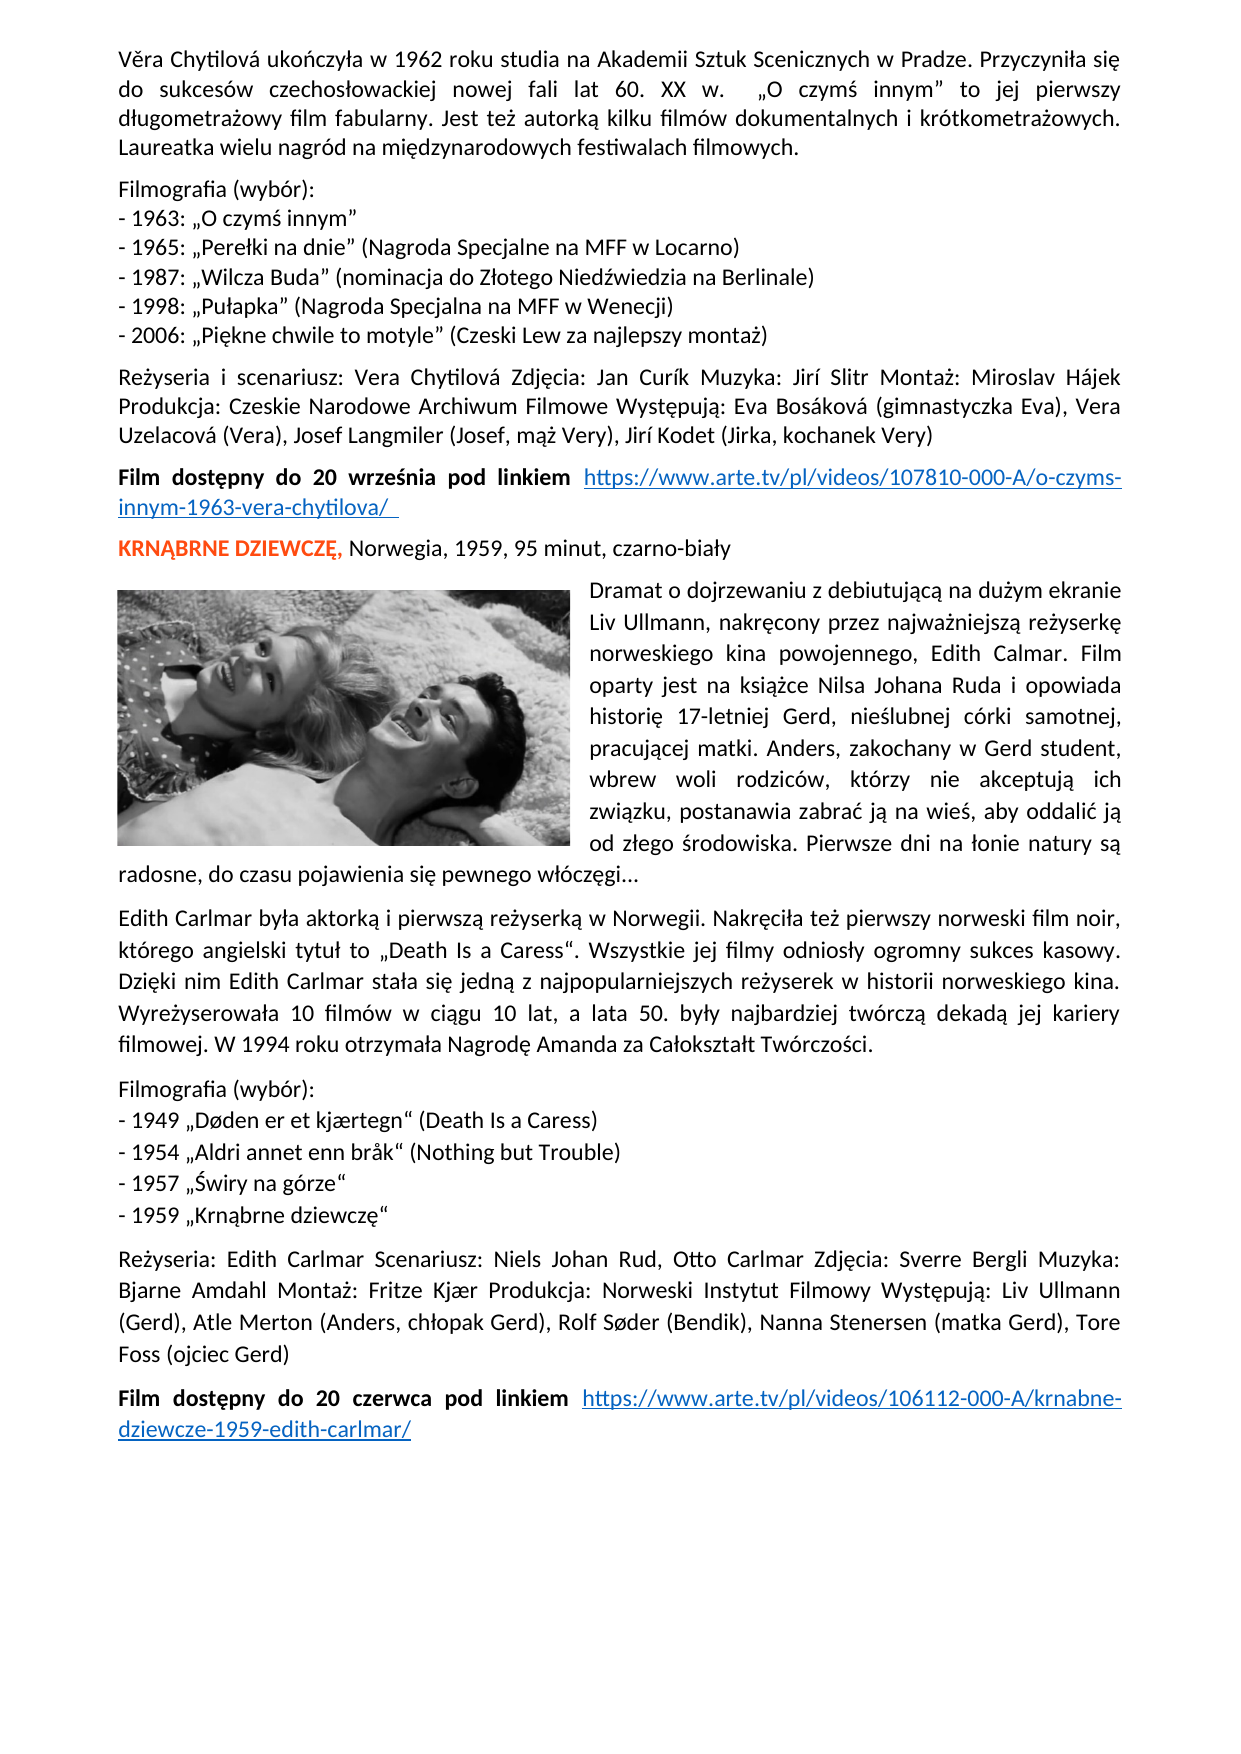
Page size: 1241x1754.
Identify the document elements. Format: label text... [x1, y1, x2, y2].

text - 1987: „Wilcza Buda” (nominacja do Złotego Niedźwiedzia na Berlinale) [118, 262, 1122, 291]
text - 1965: „Perełki na dnie” (Nagroda Specjalne na MFF w Locarno) [118, 232, 1122, 262]
text Film dostępny do 20 czerwca pod linkiem https://www.arte.tv/pl/videos/106112-000-A/krnabne-dziewcze-1959-edith-carlmar/ [118, 1383, 1122, 1443]
text - 1963: „O czymś innym” [118, 203, 1122, 232]
text - 1954 „Aldri annet enn bråk“ (Nothing but Trouble) [118, 1137, 1122, 1166]
text - 1957 „Świry na górze“ [118, 1168, 1122, 1198]
text Reżyseria i scenariusz: Vera Chytilová Zdjęcia: Jan Curík Muzyka: Jirí Slitr Montaż: Miroslav Hájek Produkcja: Czeskie Narodowe Archiwum Filmowe Występują: Eva Bosáková (gimnastyczka Eva), Vera Uzelacová (Vera), Josef Langmiler (Josef, mąż Very), Jirí Kodet (Jirka, kochanek Very) [118, 362, 1122, 450]
text Edith Carlmar była aktorką i pierwszą reżyserką w Norwegii. Nakręciła też pierwszy norweski film noir, którego angielski tytuł to „Death Is a Caress“. Wszystkie jej filmy odniosły ogromny sukces kasowy. Dzięki nim Edith Carlmar stała się jedną z najpopularniejszych reżyserek w historii norweskiego kina. Wyreżyserowała 10 filmów w ciągu 10 lat, a lata 50. były najbardziej twórczą dekadą jej kariery filmowej. W 1994 roku otrzymała Nagrodę Amanda za Całokształt Twórczości. [118, 903, 1122, 1059]
text Film dostępny do 20 września pod linkiem https://www.arte.tv/pl/videos/107810-000-A/o-czyms-innym-1963-vera-chytilova/ [118, 462, 1122, 521]
text Reżyseria: Edith Carlmar Scenariusz: Niels Johan Rud, Otto Carlmar Zdjęcia: Sverre Bergli Muzyka: Bjarne Amdahl Montaż: Fritze Kjær Produkcja: Norweski Instytut Filmowy Występują: Liv Ullmann (Gerd), Atle Merton (Anders, chłopak Gerd), Rolf Søder (Bendik), Nanna Stenersen (matka Gerd), Tore Foss (ojciec Gerd) [118, 1244, 1122, 1368]
text - 2006: „Piękne chwile to motyle” (Czeski Lew za najlepszy montaż) [118, 320, 1122, 349]
text - 1949 „Døden er et kjærtegn“ (Death Is a Caress) [118, 1105, 1122, 1134]
text - 1959 „Krnąbrne dziewczę“ [118, 1200, 1122, 1229]
text Filmografia (wybór): [118, 174, 1122, 203]
text Filmografia (wybór): [118, 1074, 1122, 1103]
text Věra Chytilová ukończyła w 1962 roku studia na Akademii Sztuk Scenicznych w Pradze. Przyczyniła się do sukcesów czechosłowackiej nowej fali lat 60. XX w. „O czymś innym” to jej pierwszy długometrażowy film fabularny. Jest też autorką kilku filmów dokumentalnych i krótkometrażowych. Laureatka wielu nagród na międzynarodowych festiwalach filmowych. [118, 44, 1122, 161]
text KRNĄBRNE DZIEWCZĘ, Norwegia, 1959, 95 minut, czarno-biały [118, 533, 1122, 563]
picture [117, 590, 571, 846]
text - 1998: „Pułapka” (Nagroda Specjalna na MFF w Wenecji) [118, 291, 1122, 320]
